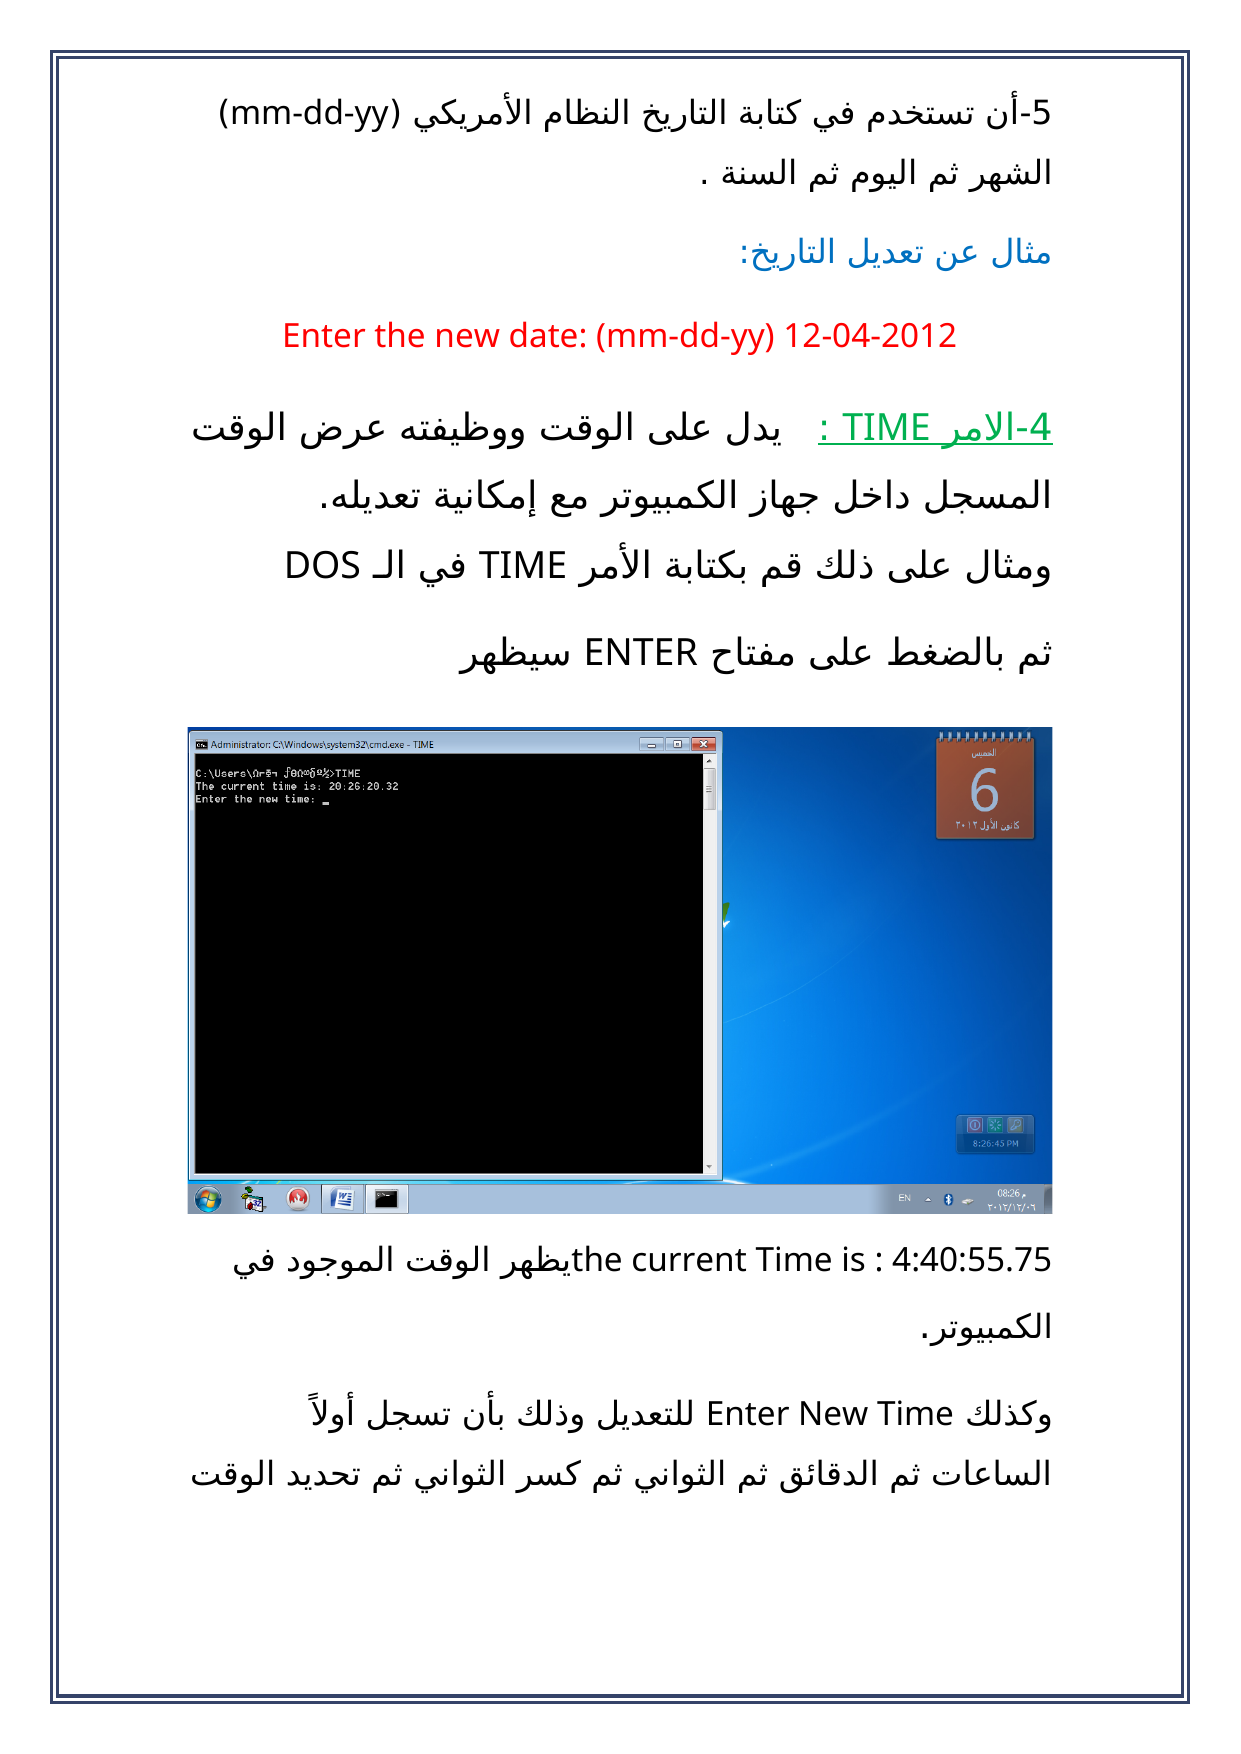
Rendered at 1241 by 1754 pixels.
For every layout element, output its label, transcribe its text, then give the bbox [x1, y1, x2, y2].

text Enter the new date: (mm-dd-yy) 12-04-2012 [187, 312, 1053, 357]
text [187, 1389, 1053, 1493]
picture [187, 727, 1053, 1214]
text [187, 89, 1053, 192]
text 4-الامر TIME : يدل على الوقت ووظيفته عرض الوقت المسجل داخل جهاز الكمبيوتر مع إمكانية تعديله. ومثال على ذلك قم بكتابة الأمر TIME في الـ DOS ثم بالضغط على مفتاح ENTER سيظهر [187, 401, 1053, 677]
text مثال عن تعديل التاريخ: [187, 232, 1053, 271]
text the current Time is : 4:40:55.75يظهر الوقت الموجود في الكمبيوتر. [187, 1214, 1053, 1347]
